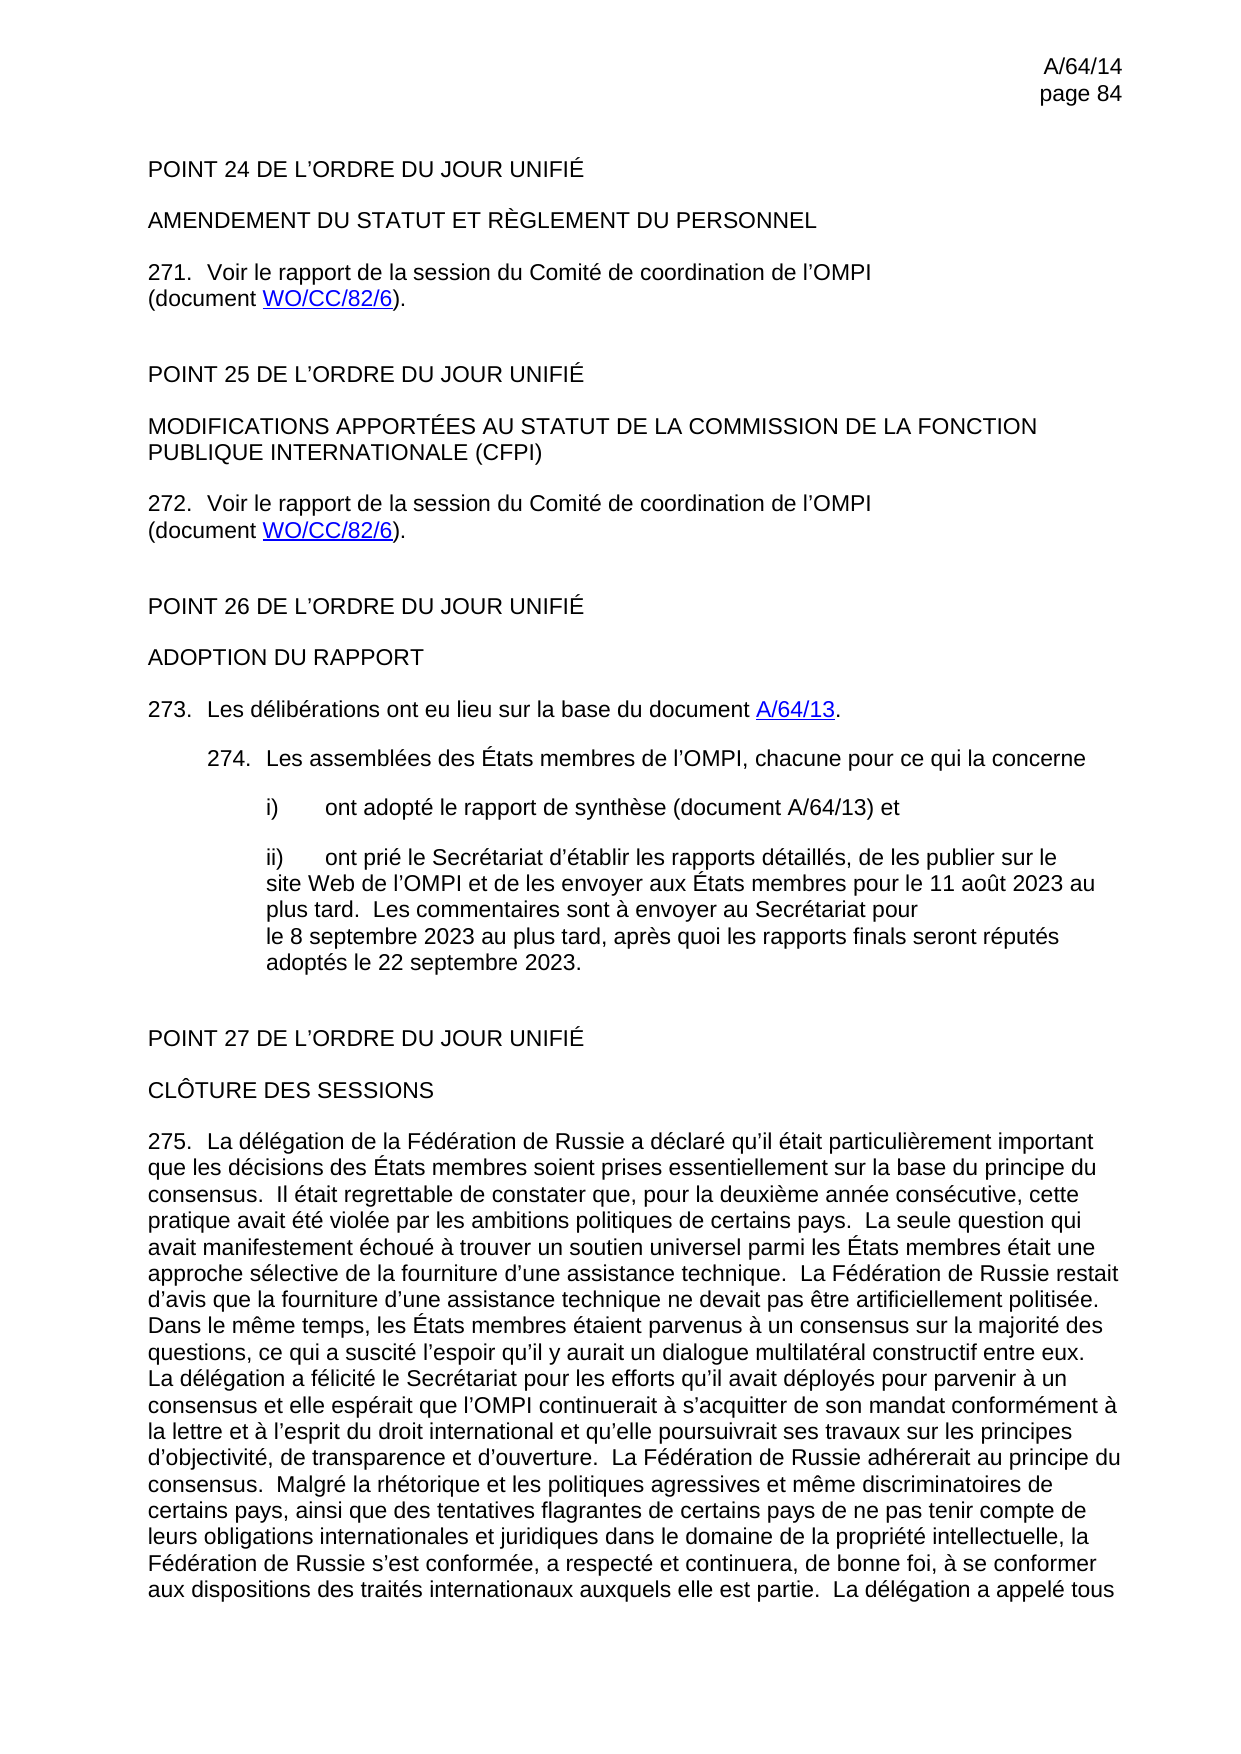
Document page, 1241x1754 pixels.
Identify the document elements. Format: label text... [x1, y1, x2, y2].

subtitle Point 25 de l’ordre du jour unifié [148, 361, 1122, 388]
subtitle Point 26 de l’ordre du jour unifié [148, 593, 1122, 619]
list ont adopté le rapport de synthèse (document A/64/13) et [266, 794, 1122, 821]
subtitle Amendement du Statut et Règlement du personnel [148, 207, 1122, 233]
subtitle Point 24 de l’ordre du jour unifié [148, 156, 1122, 182]
text Les délibérations ont eu lieu sur la base du document A/64/13. [148, 696, 1122, 722]
text Voir le rapport de la session du Comité de coordination de l’OMPI (document WO/CC/82/6). [148, 490, 1122, 543]
subtitle Point 27 de l’ordre du jour unifié [148, 1025, 1122, 1052]
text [148, 1128, 1122, 1602]
text Les assemblées des États membres de l’OMPI, chacune pour ce qui la concerne [207, 745, 1122, 771]
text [148, 258, 1122, 311]
subtitle Clôture des sessions [148, 1077, 1122, 1103]
subtitle Modifications apportées au Statut de la Commission de la fonction publique internationale (CFPI) [148, 413, 1122, 465]
list ont prié le Secrétariat d’établir les rapports détaillés, de les publier sur le site Web de l’OMPI et de les envoyer aux États membres pour le 11 août 2023 au plus tard. Les commentaires sont à envoyer au Secrétariat pour le 8 septembre 2023 au plus tard, après quoi les rapports finals seront réputés adoptés le 22 septembre 2023. [266, 843, 1122, 975]
subtitle Adoption du rapport [148, 644, 1122, 671]
